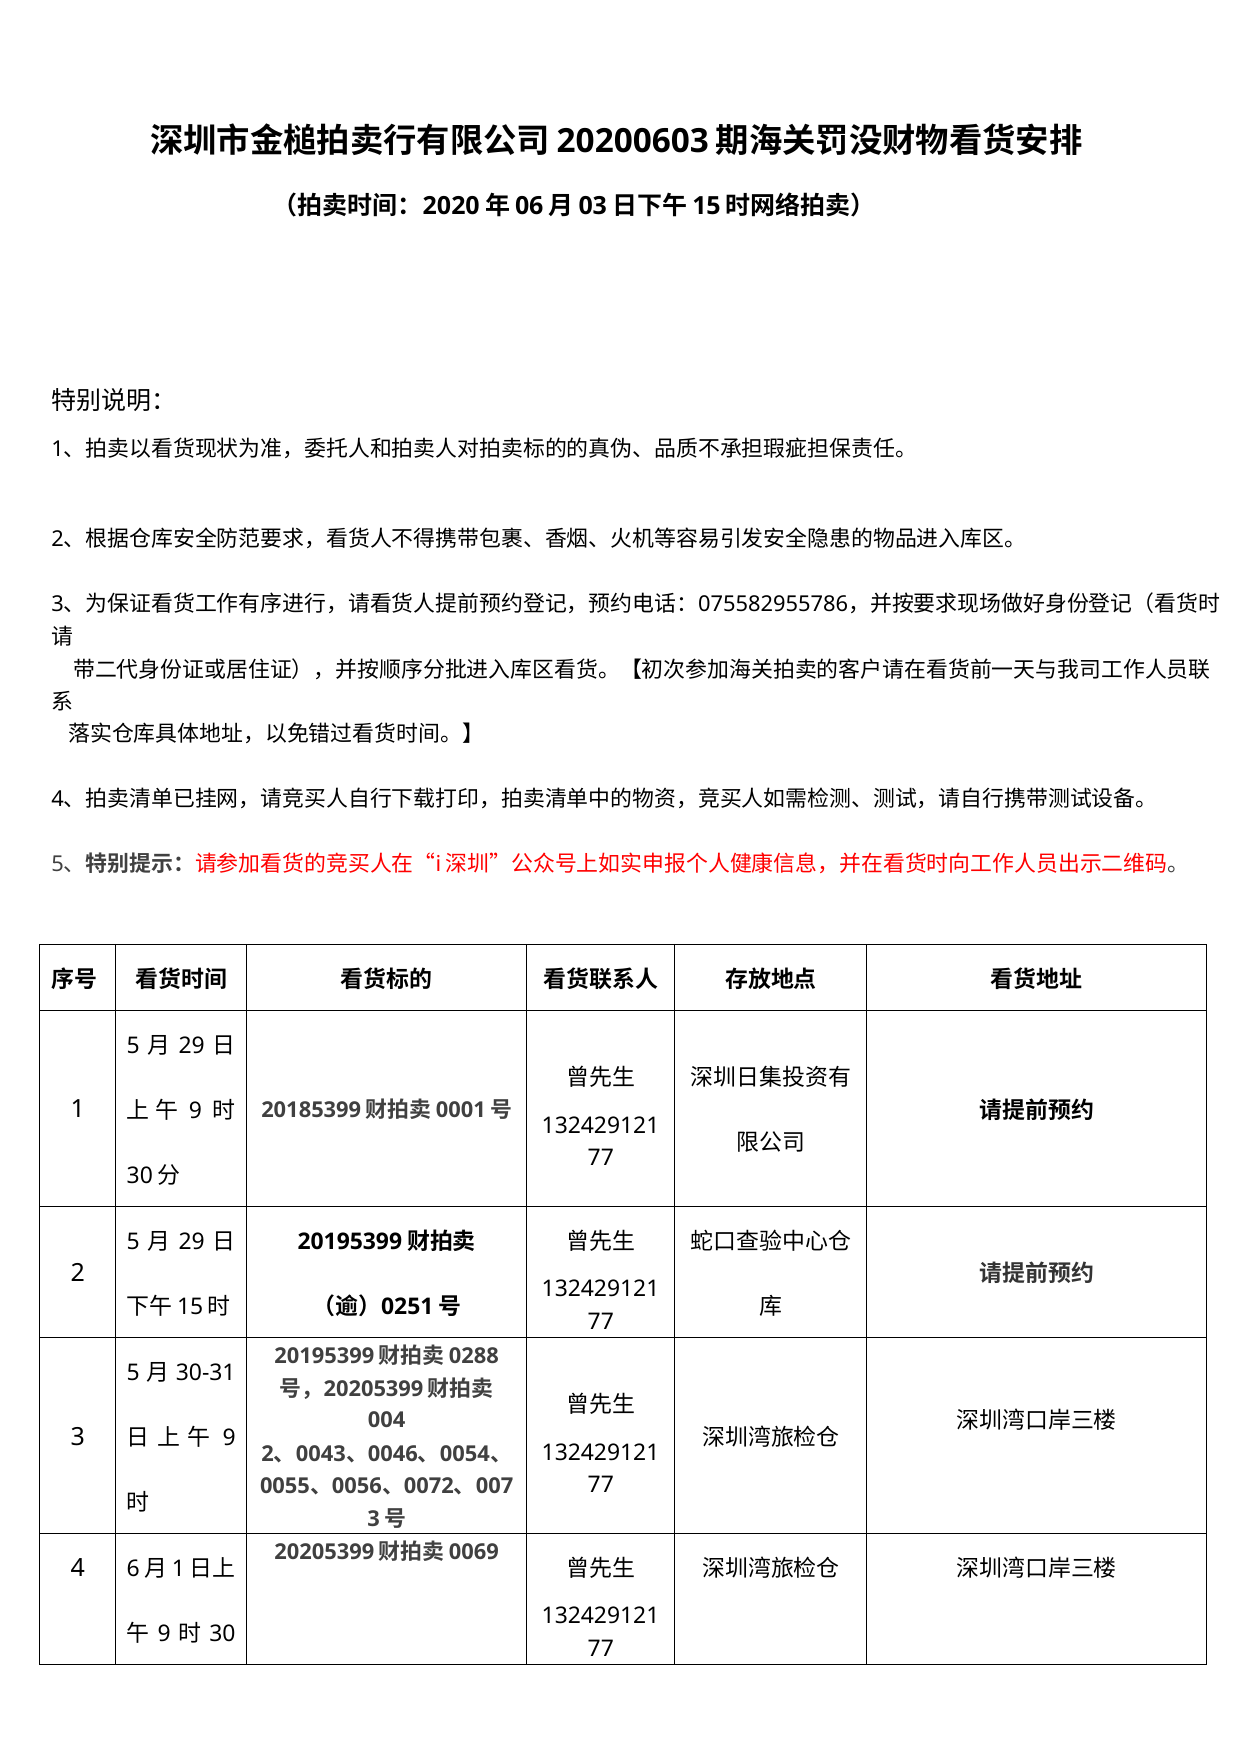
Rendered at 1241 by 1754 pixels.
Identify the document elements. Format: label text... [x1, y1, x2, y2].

table_cell 特别说明： [40, 366, 1240, 431]
table_cell 拍卖清单已挂网，请竞买人自行下载打印，拍卖清单中的物资，竞买人如需检测、测试，请自行携带测试设备。 特别提示：请参加看货的竞买人在“i深圳”公众号上如实申报个人健康信息，并在看货时向工作人员出示二维码。 [40, 781, 1237, 944]
table_cell 深圳湾旅检仓 [675, 1338, 866, 1533]
table_cell 请提前预约 [867, 1207, 1206, 1337]
table_cell 20195399财拍卖0288号，20205399财拍卖0042、0043、0046、0054、0055、0056、0072、0073号 [247, 1338, 526, 1533]
table_cell 2 [40, 1207, 115, 1337]
table_cell 深圳日集投资有限公司 [675, 1011, 866, 1206]
table_cell 曾先生 13242912177 [527, 1534, 674, 1664]
table_cell 4 [40, 1534, 115, 1664]
table_cell 曾先生 13242912177 [527, 1207, 674, 1337]
table_cell 蛇口查验中心仓库 [675, 1207, 866, 1337]
table_cell 20185399财拍卖0001号 [247, 1011, 526, 1206]
table_cell 3 [40, 1338, 115, 1533]
table_cell 20195399财拍卖（逾）0251号 [247, 1207, 526, 1337]
table_cell 20205399财拍卖0069 [247, 1534, 526, 1664]
table_cell 曾先生 13242912177 [527, 1338, 674, 1533]
table_cell 为保证看货工作有序进行，请看货人提前预约登记，预约电话：075582955786，并按要求现场做好身份登记（看货时请 带二代身份证或居住证），并按顺序分批进入库区看货。【初次参加海关拍卖的客户请在看货前一天与我司工作人员联系 落实仓库具体地址，以免错过看货时间。】 [40, 554, 1237, 781]
table_cell 5月30-31日上午9时 [116, 1338, 246, 1533]
table_header 深圳市金槌拍卖行有限公司20200603期海关罚没财物看货安排 [40, 106, 1237, 171]
table_cell 序号 [40, 945, 115, 1010]
table_cell 1 [40, 1011, 115, 1206]
table_cell 5月29日上午9时30分 [116, 1011, 246, 1206]
table_cell 2、根据仓库安全防范要求，看货人不得携带包裹、香烟、火机等容易引发安全隐患的物品进入库区。 [40, 489, 1237, 554]
table_cell 曾先生 13242912177 [527, 1011, 674, 1206]
table_cell 存放地点 [675, 945, 866, 1010]
table_cell 看货时间 [116, 945, 246, 1010]
table_cell 6月1日上午9时30分 [116, 1534, 246, 1664]
table_cell （拍卖时间：2020年06月03日下午15时网络拍卖） [40, 171, 1237, 366]
table_cell 深圳湾口岸三楼 [867, 1534, 1206, 1664]
table_cell 看货地址 [867, 945, 1206, 1010]
table_cell 深圳湾口岸三楼 [867, 1338, 1206, 1533]
table_cell 看货标的 [247, 945, 526, 1010]
table_cell 5月29日下午15时 [116, 1207, 246, 1337]
table_cell 看货联系人 [527, 945, 674, 1010]
table_cell 1、拍卖以看货现状为准，委托人和拍卖人对拍卖标的的真伪、品质不承担瑕疵担保责任。 [40, 431, 1237, 489]
table_cell 请提前预约 [867, 1011, 1206, 1206]
table_cell 深圳湾旅检仓 [675, 1534, 866, 1664]
